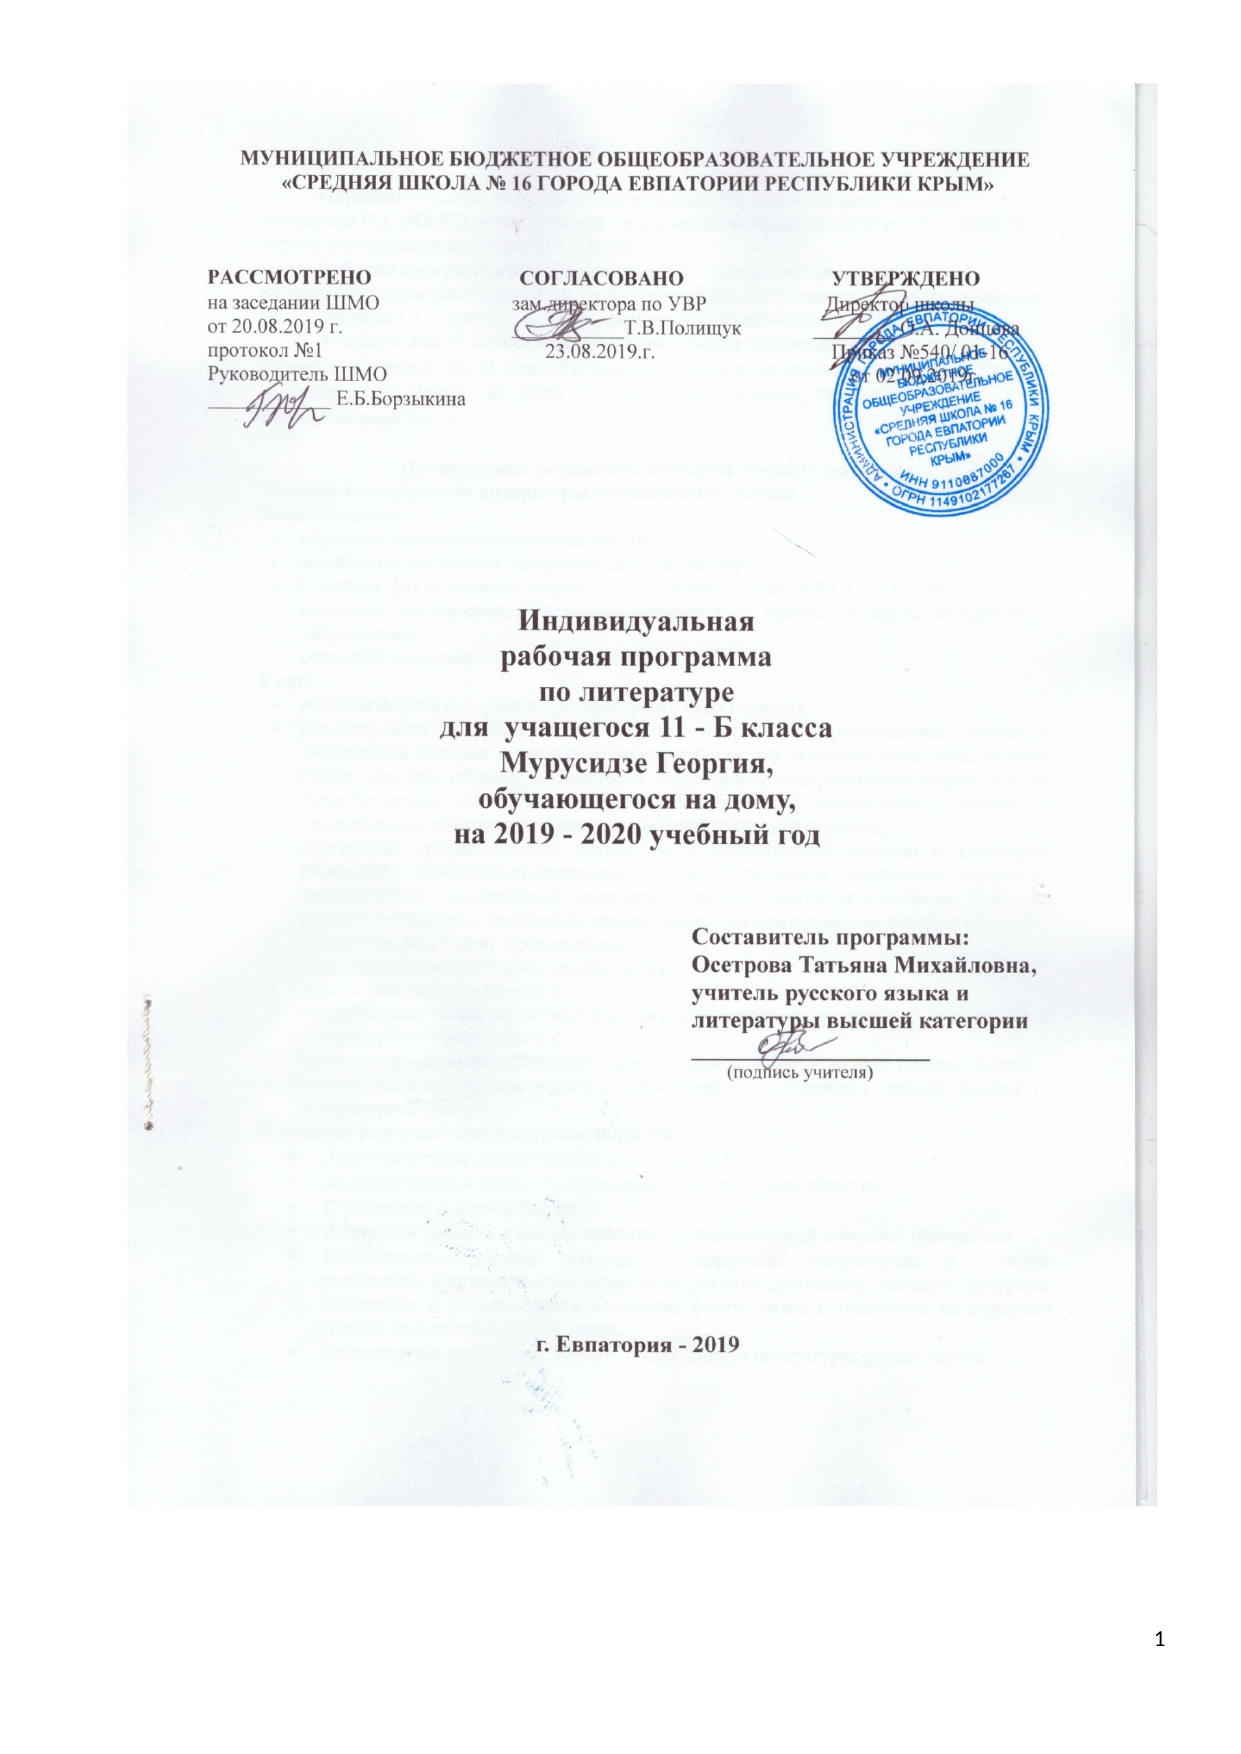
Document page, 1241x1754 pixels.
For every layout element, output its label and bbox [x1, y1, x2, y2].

picture [118, 75, 1166, 1515]
